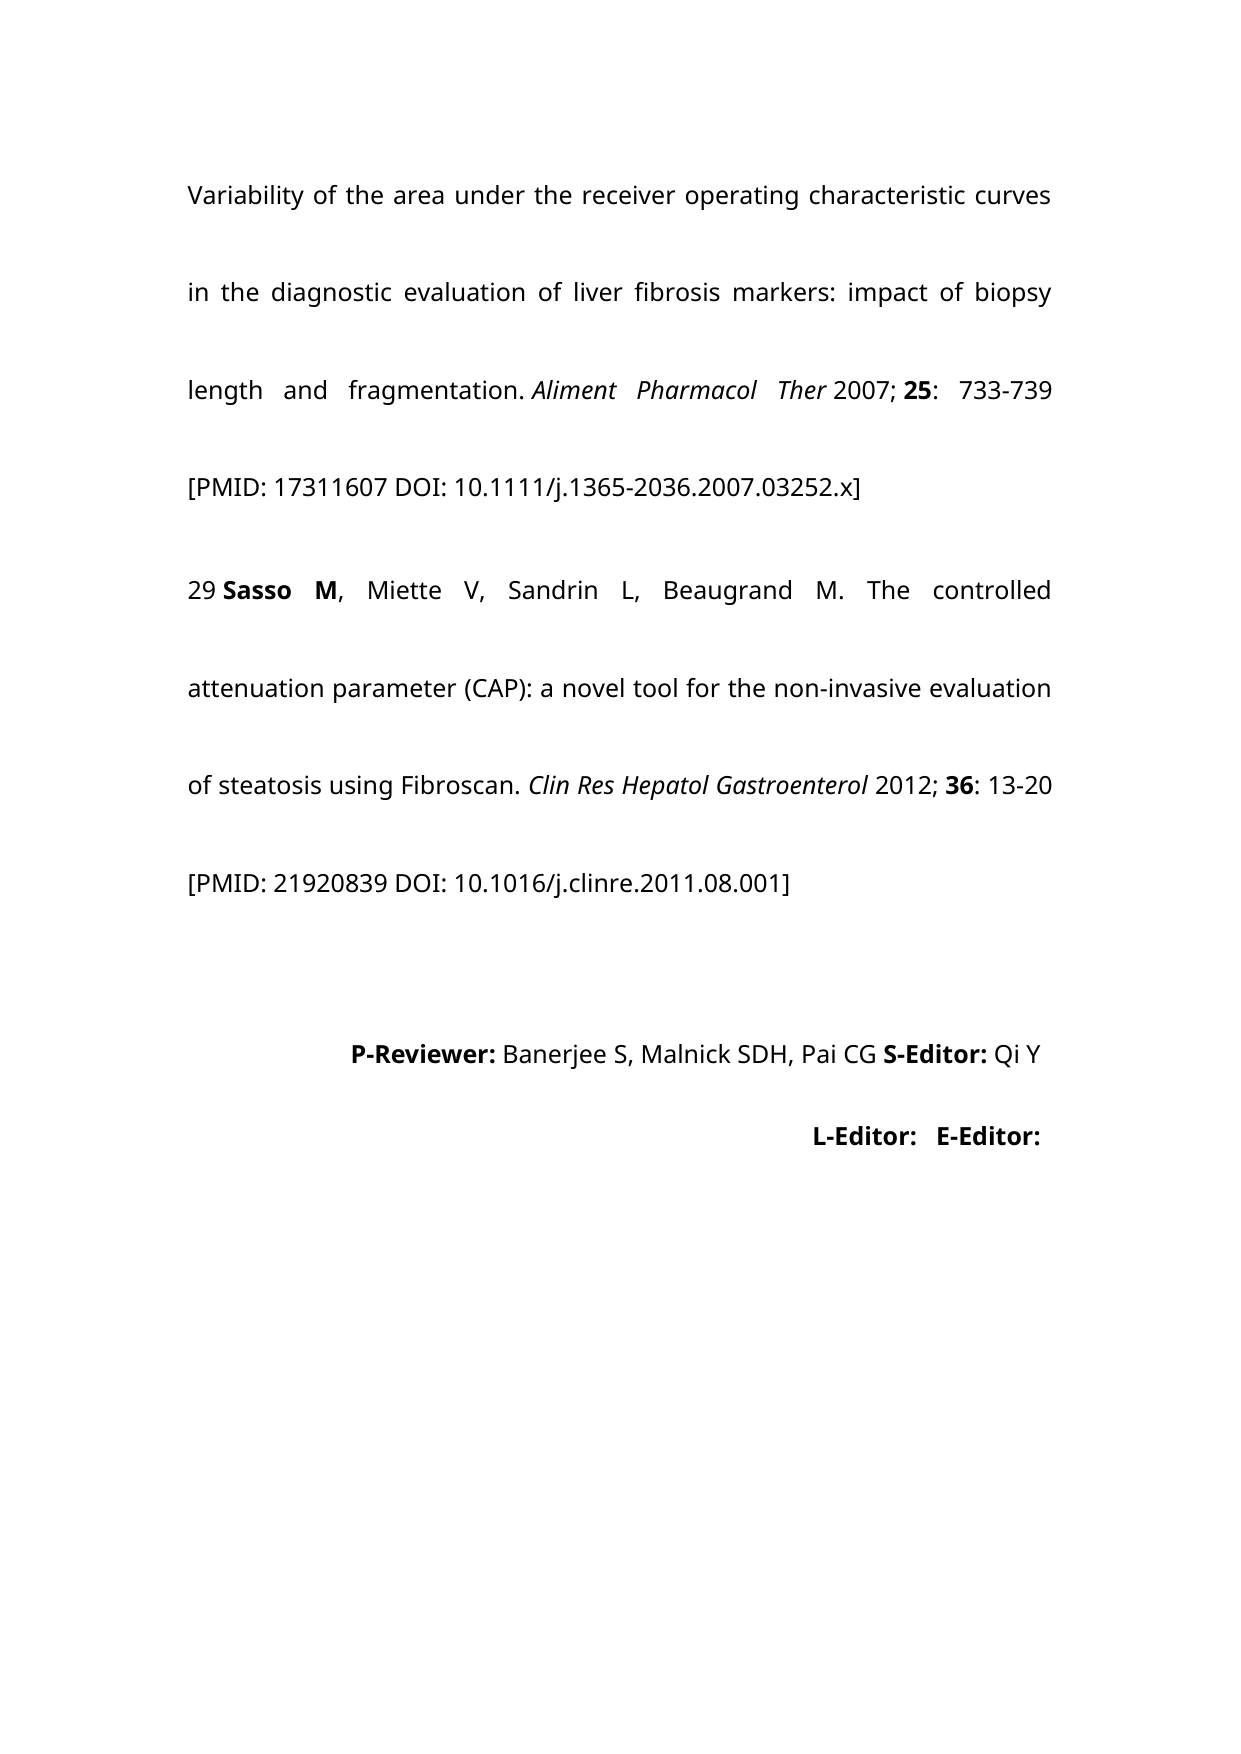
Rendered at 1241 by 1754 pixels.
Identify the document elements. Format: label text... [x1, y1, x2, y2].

text 29 Sasso M, Miette V, Sandrin L, Beaugrand M. The controlled attenuation parameter (CAP): a novel tool for the non-invasive evaluation of steatosis using Fibroscan. Clin Res Hepatol Gastroenterol 2012; 36: 13-20 [PMID: 21920839 DOI: 10.1016/j.clinre.2011.08.001] [187, 557, 1053, 915]
list L-Editor: E-Editor: [225, 1103, 1040, 1168]
list P-Reviewer: Banerjee S, Malnick SDH, Pai CG S-Editor: Qi Y [225, 1021, 1040, 1086]
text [187, 162, 1053, 519]
